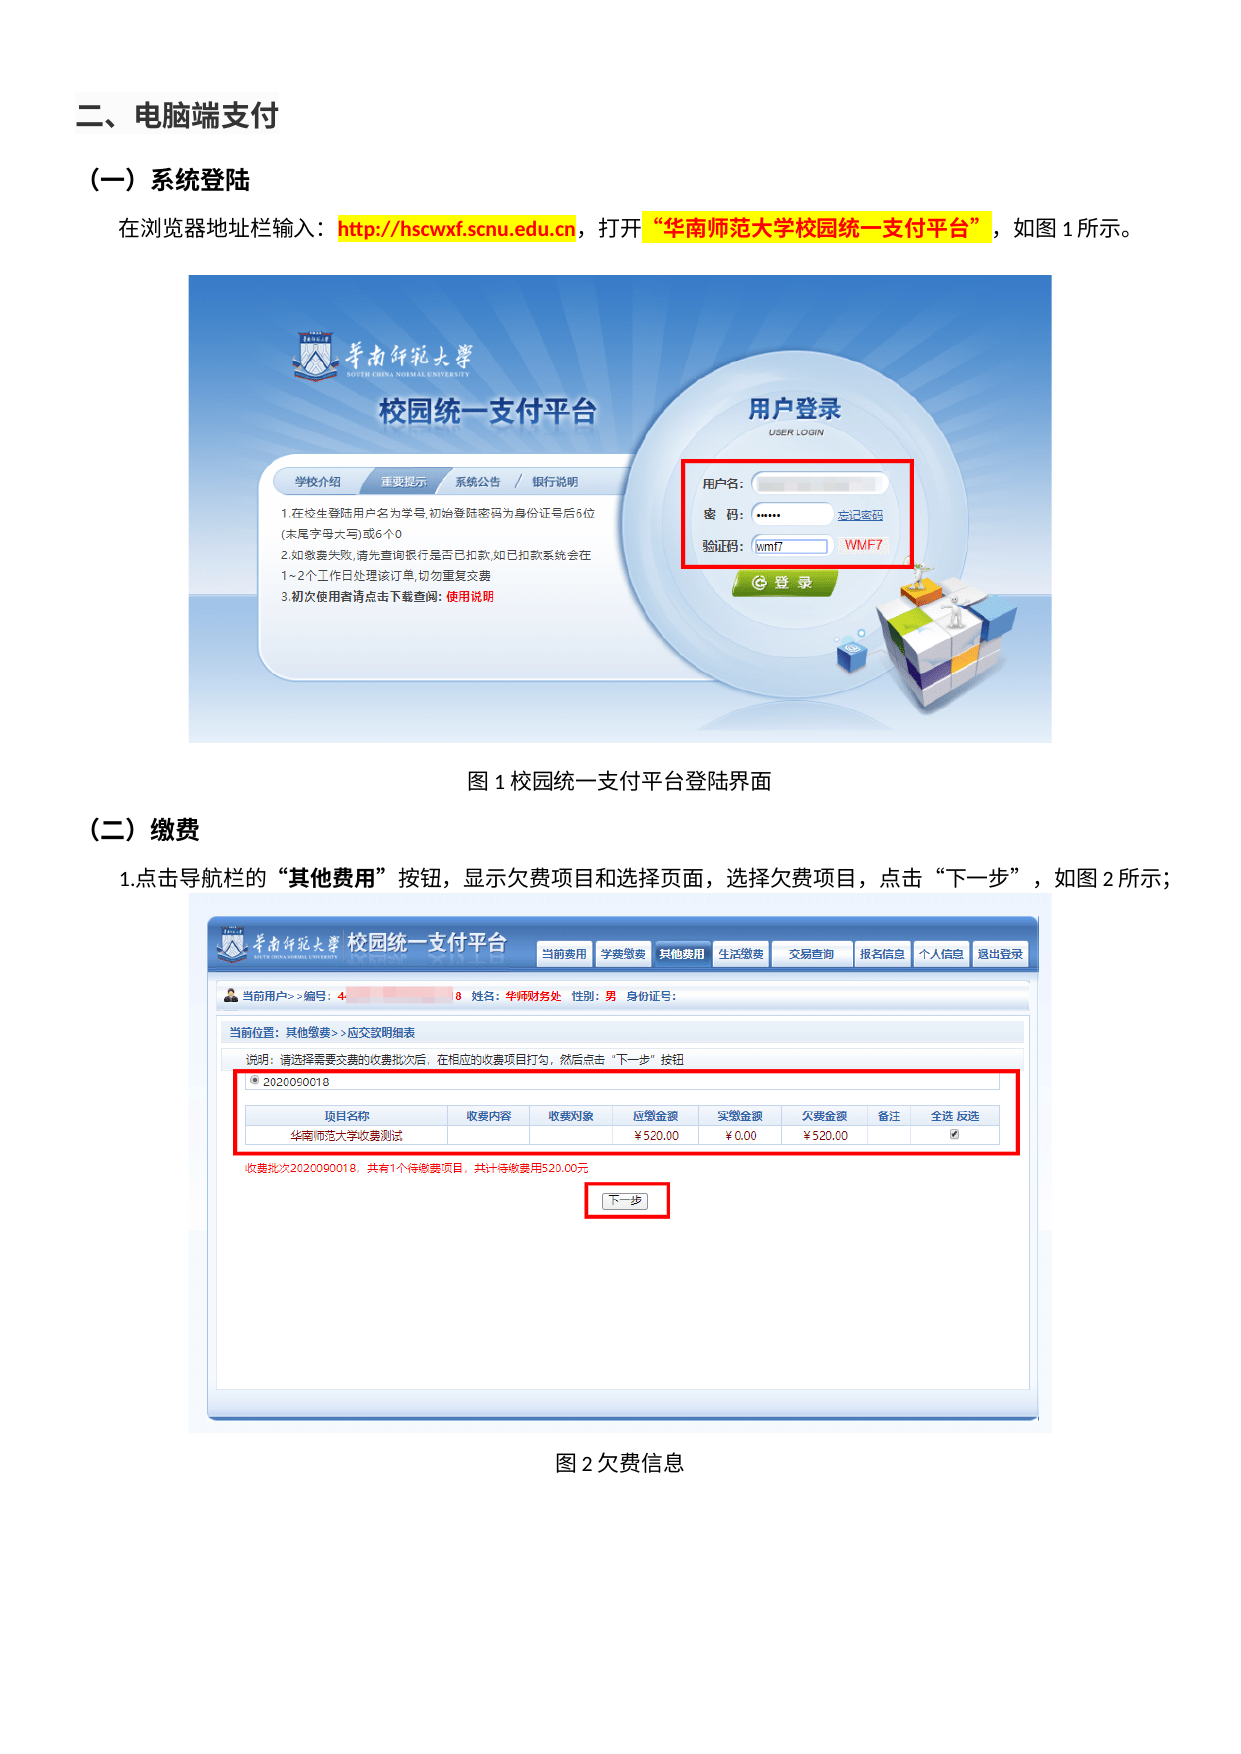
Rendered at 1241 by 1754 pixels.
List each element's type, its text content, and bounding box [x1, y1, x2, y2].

picture [188, 275, 1052, 743]
list 1.点击导航栏的“其他费用”按钮，显示欠费项目和选择页面，选择欠费项目，点击“下一步”，如图2所示； [75, 861, 1165, 893]
text 图1 校园统一支付平台登陆界面 [75, 763, 1165, 796]
subtitle （二）缴费 [75, 796, 1165, 861]
list 在浏览器地址栏输入：http://hscwxf.scnu.edu.cn，打开“华南师范大学校园统一支付平台”，如图1所示。 [75, 211, 642, 243]
subtitle （一）系统登陆 [75, 146, 1165, 211]
picture [188, 893, 1052, 1433]
text 二、电脑端支付 [75, 81, 1165, 146]
text 图2 欠费信息 [75, 1446, 1165, 1478]
